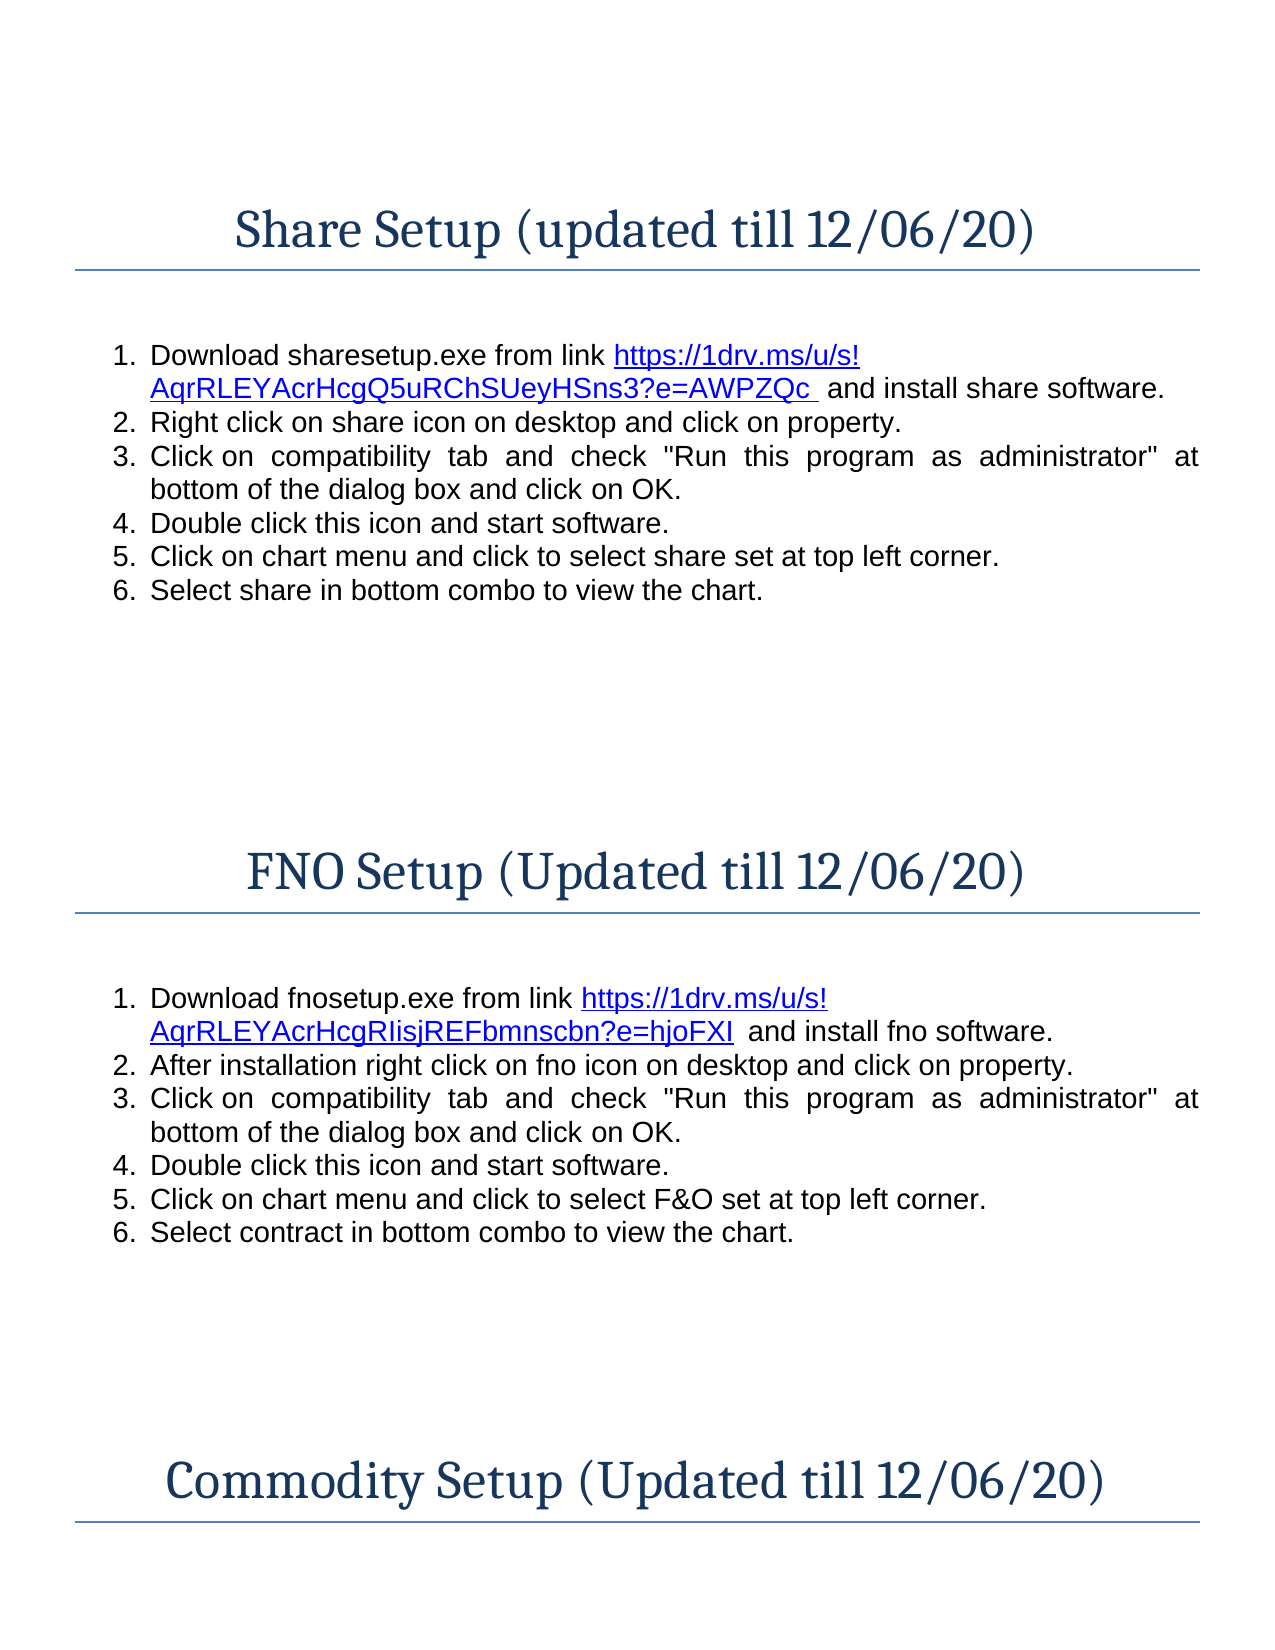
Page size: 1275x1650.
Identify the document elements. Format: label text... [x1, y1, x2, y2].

list After installation right click on fno icon on desktop and click on property. [112, 1048, 1200, 1081]
title Commodity Setup (Updated till 12/06/20) [75, 1450, 1200, 1521]
list Click on chart menu and click to select share set at top left corner. [112, 539, 1200, 573]
list Double click this icon and start software. [112, 1148, 1200, 1182]
list Click on chart menu and click to select F&O set at top left corner. [112, 1182, 1200, 1215]
list Double click this icon and start software. [112, 506, 1200, 539]
list Right click on share icon on desktop and click on property. [112, 405, 1200, 438]
list Click on compatibility tab and check "Run this program as administrator" at bottom of the dialog box and click on OK. [112, 438, 1200, 506]
list Click on compatibility tab and check "Run this program as administrator" at bottom of the dialog box and click on OK. [112, 1081, 1200, 1148]
list Select share in bottom combo to view the chart. [112, 573, 1200, 606]
title Share Setup (updated till 12/06/20) [75, 198, 1200, 269]
title FNO Setup (Updated till 12/06/20) [75, 841, 1200, 912]
list Select contract in bottom combo to view the chart. [112, 1215, 1200, 1249]
list Download fnosetup.exe from link https://1drv.ms/u/s!AqrRLEYAcrHcgRIisjREFbmnscbn?e=hjoFXI and install fno software. [112, 981, 1200, 1048]
list Download sharesetup.exe from link https://1drv.ms/u/s!AqrRLEYAcrHcgQ5uRChSUeyHSns3?e=AWPZQc and install share software. [112, 338, 1200, 405]
